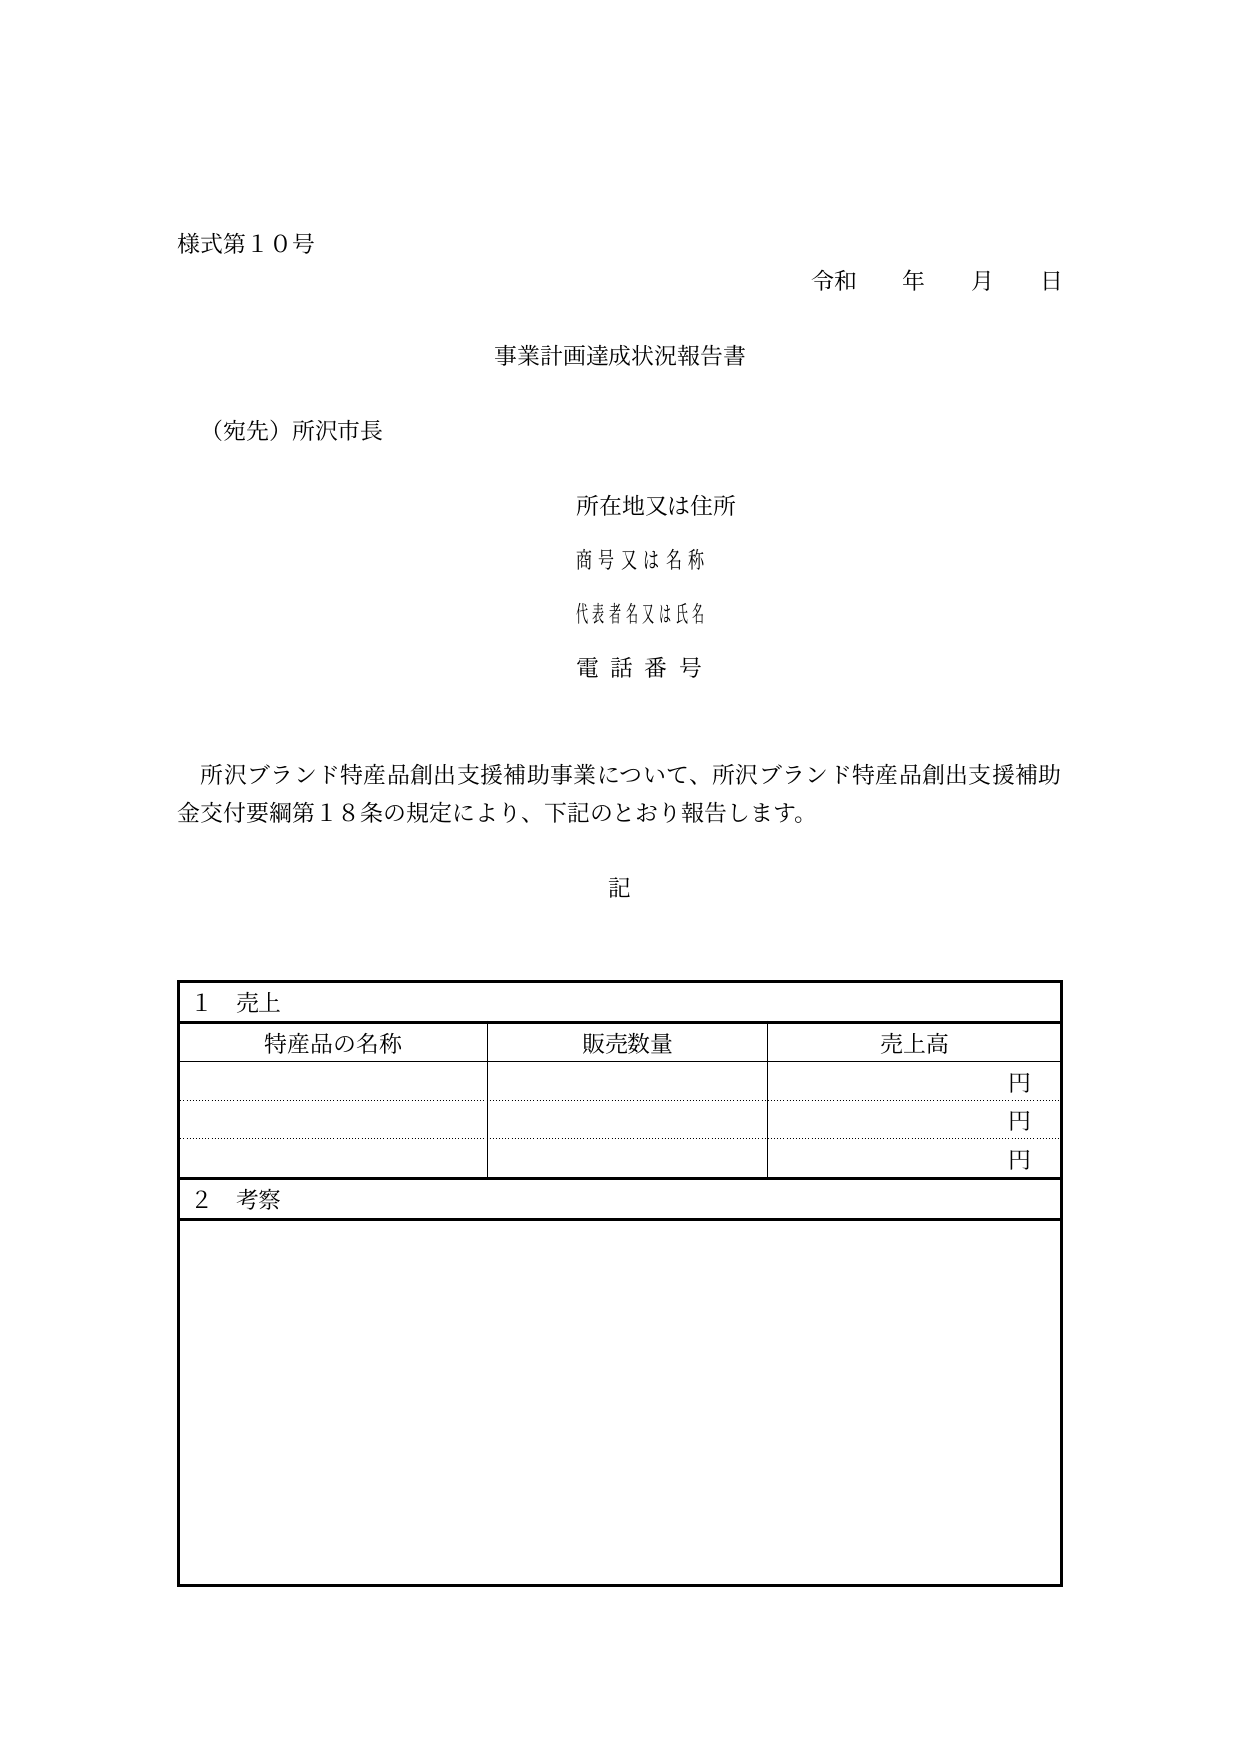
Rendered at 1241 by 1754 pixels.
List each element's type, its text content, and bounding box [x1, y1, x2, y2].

table_cell ２ 考察 [180, 1180, 1060, 1217]
text 所沢ブランド特産品創出支援補助事業について、所沢ブランド特産品創出支援補助金交付要綱第１８条の規定により、下記のとおり報告します。 [177, 755, 1063, 830]
text （宛先）所沢市長 [200, 411, 1063, 448]
table_cell 特産品の名称 [180, 1024, 487, 1061]
text 令和 年 月 日 [177, 261, 1063, 298]
text 事業計画達成状況報告書 [177, 336, 1063, 373]
text 電話番号 [576, 648, 1063, 685]
table_cell 売上高 [768, 1024, 1060, 1061]
text 商号又は名称 [576, 540, 1063, 577]
table_cell [180, 1062, 487, 1100]
table_cell [180, 1100, 487, 1138]
table_cell [488, 1138, 767, 1177]
table_cell [488, 1062, 767, 1100]
table_cell 円 [768, 1138, 1060, 1177]
text 記 [177, 867, 1063, 905]
table_cell [180, 1138, 487, 1177]
table_cell [488, 1100, 767, 1138]
text 様式第１０号 [177, 223, 1063, 261]
text 所在地又は住所 [576, 486, 1063, 523]
table_cell 円 [768, 1100, 1060, 1138]
text 代表者名又は氏名 [576, 594, 1063, 631]
table_cell 販売数量 [488, 1024, 767, 1061]
table_cell [180, 1221, 1060, 1583]
table_header １ 売上 [180, 983, 1060, 1021]
table_cell 円 [768, 1062, 1060, 1100]
